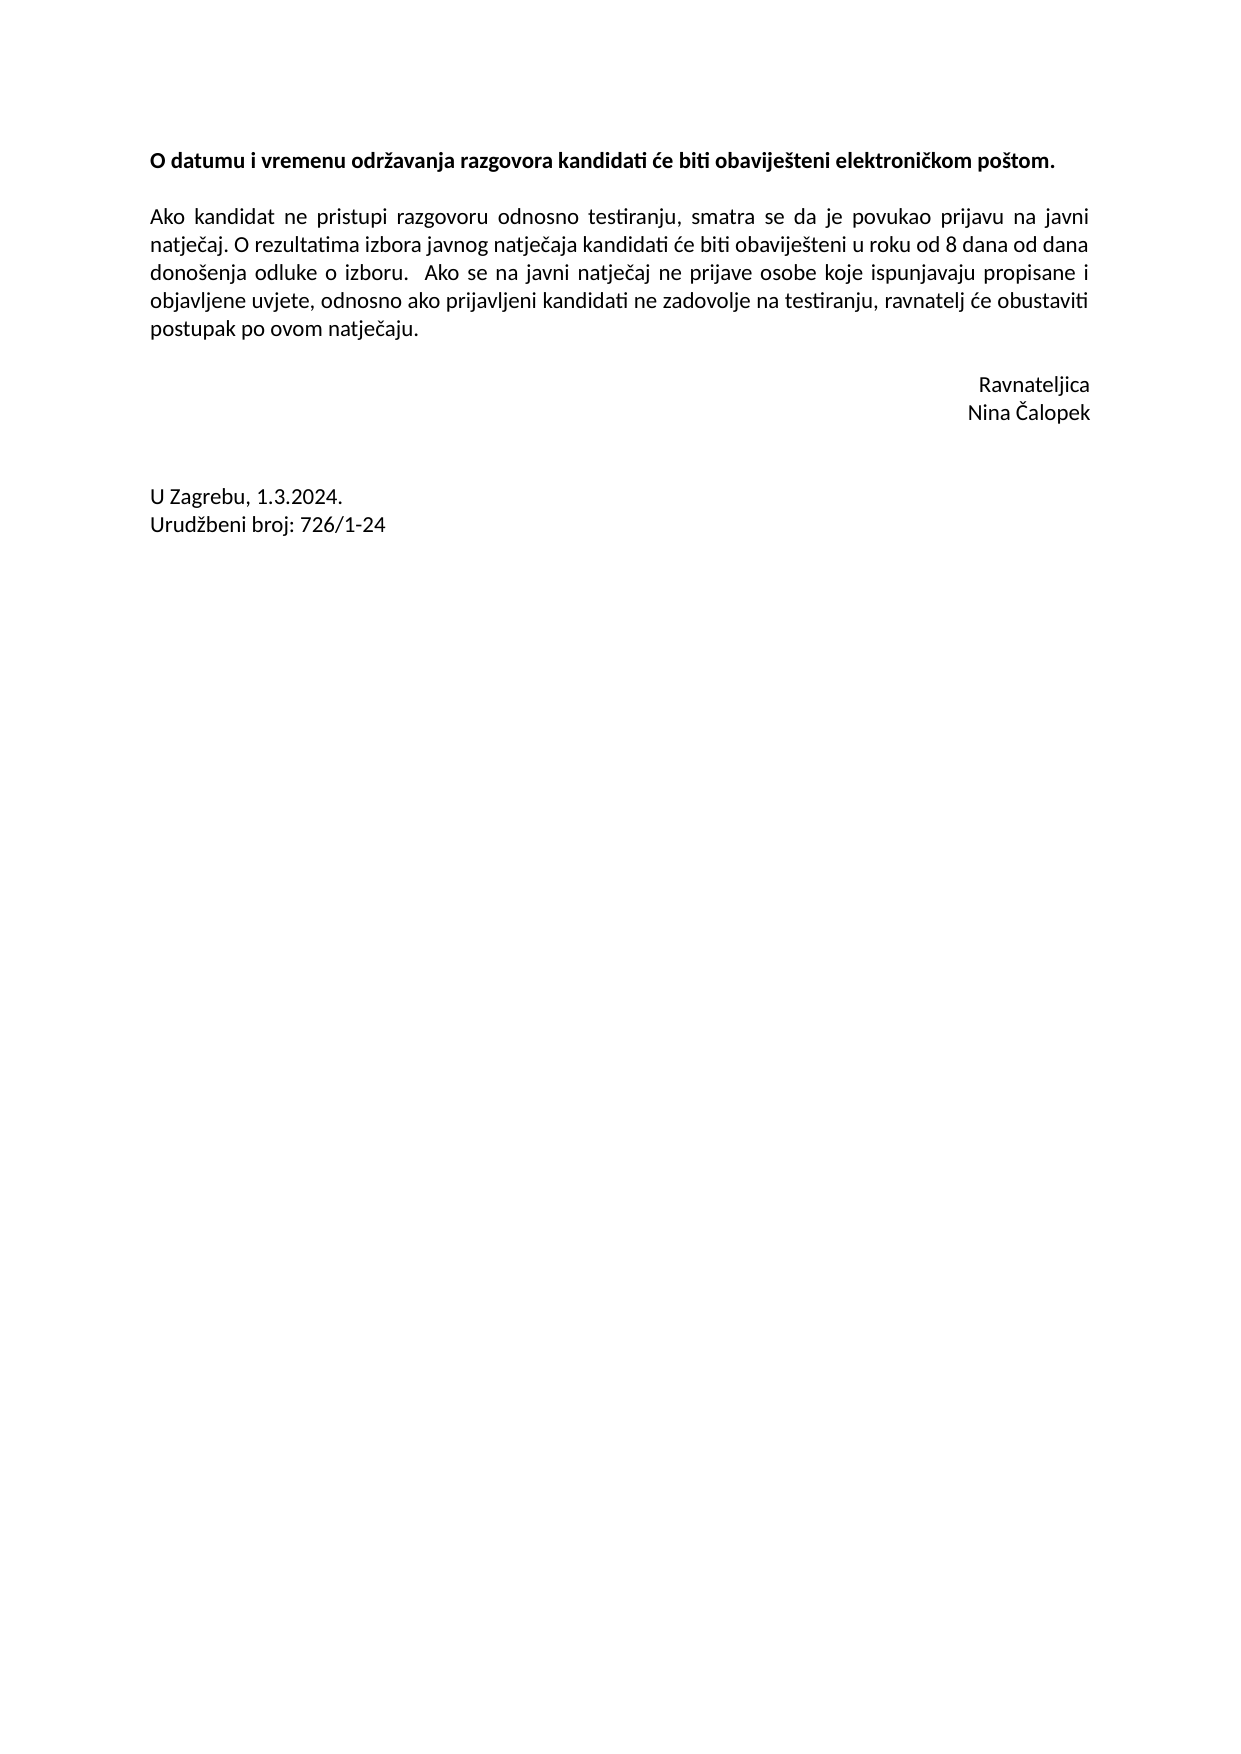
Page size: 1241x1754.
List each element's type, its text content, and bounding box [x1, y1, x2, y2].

text Ravnateljica [150, 370, 1090, 398]
text O datumu i vremenu održavanja razgovora kandidati će biti obaviješteni elektroničkom poštom. [150, 146, 1090, 174]
text U Zagrebu, 1.3.2024. [150, 482, 1090, 511]
text Nina Čalopek [150, 398, 1090, 426]
text Urudžbeni broj: 726/1-24 [150, 511, 1090, 538]
text Ako kandidat ne pristupi razgovoru odnosno testiranju, smatra se da je povukao prijavu na javni natječaj. O rezultatima izbora javnog natječaja kandidati će biti obaviješteni u roku od 8 dana od dana donošenja odluke o izboru. Ako se na javni natječaj ne prijave osobe koje ispunjavaju propisane i objavljene uvjete, odnosno ako prijavljeni kandidati ne zadovolje na testiranju, ravnatelj će obustaviti postupak po ovom natječaju. [150, 202, 1090, 342]
